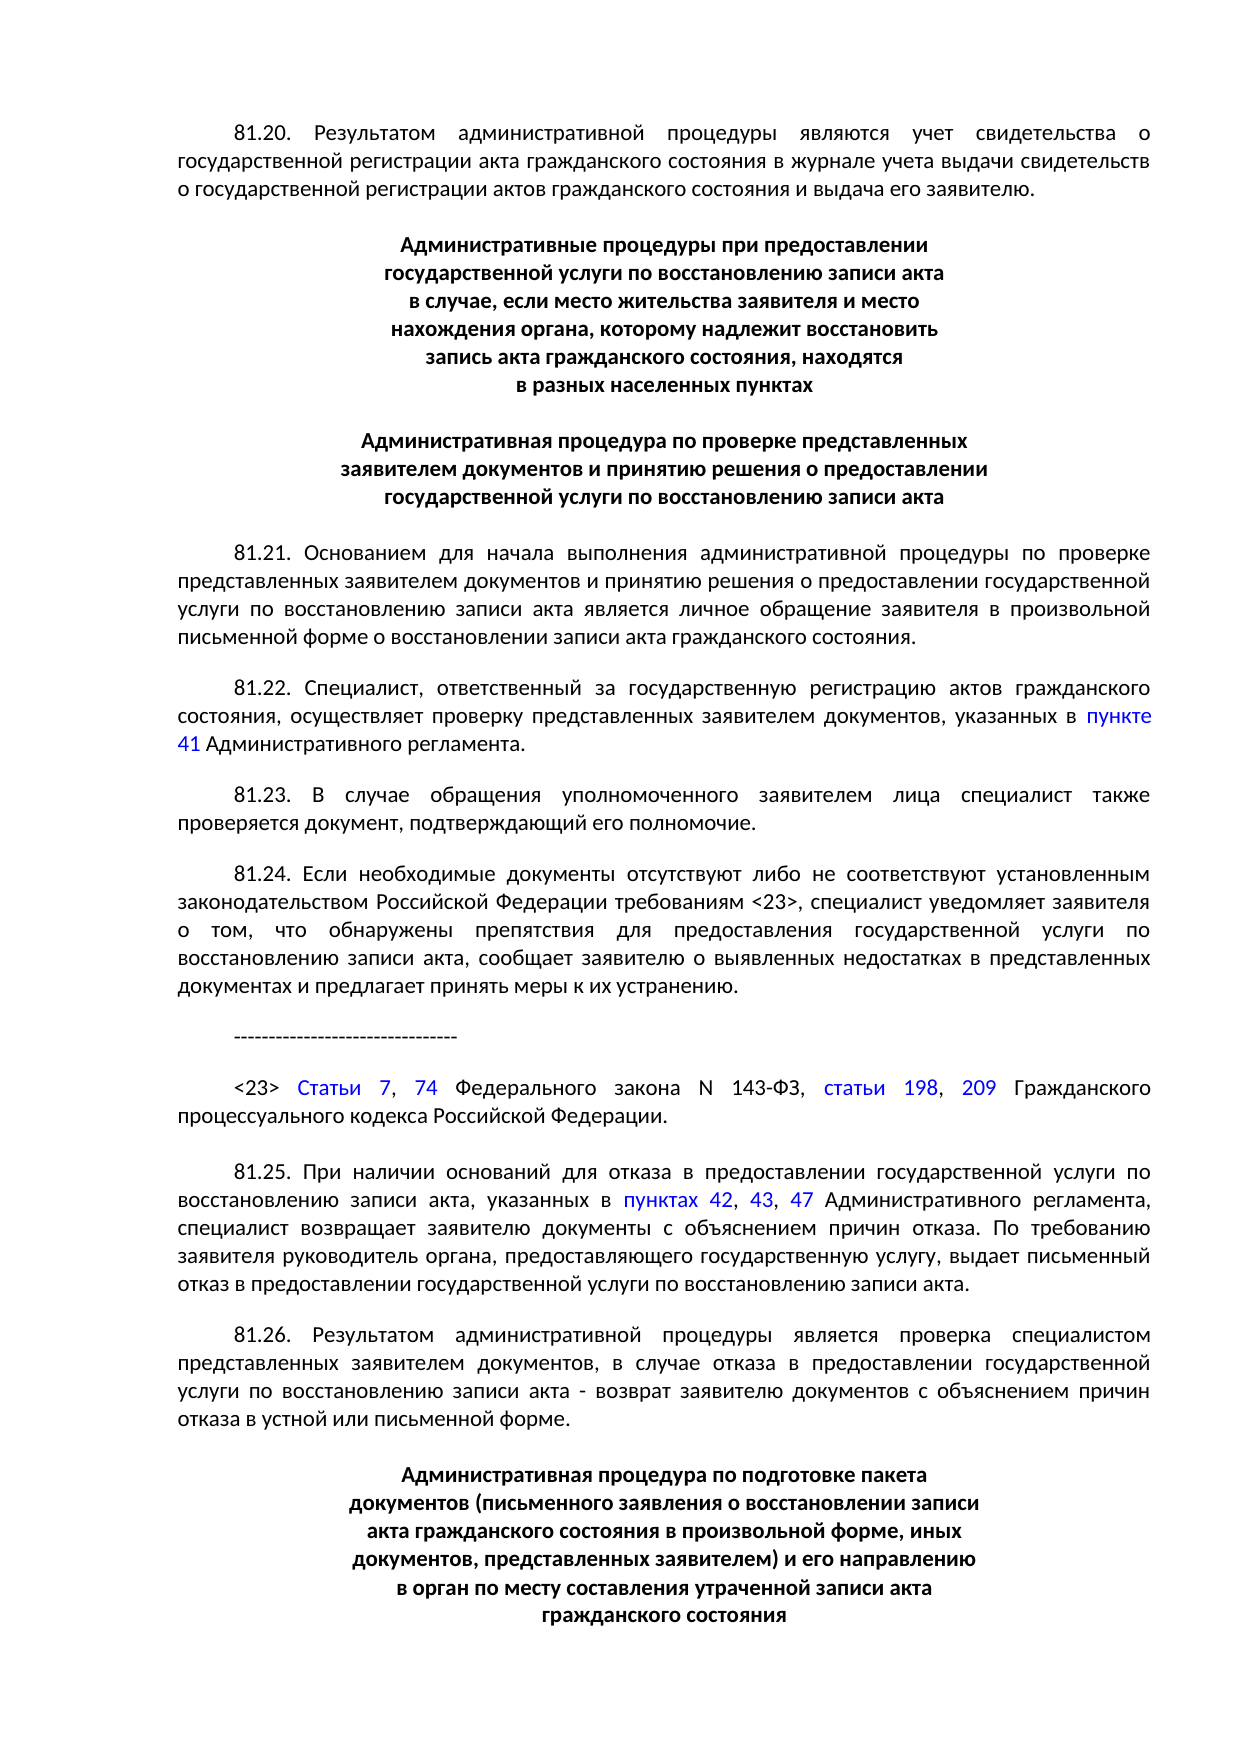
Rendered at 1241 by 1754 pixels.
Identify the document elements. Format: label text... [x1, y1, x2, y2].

text 81.26. Результатом административной процедуры является проверка специалистом представленных заявителем документов, в случае отказа в предоставлении государственной услуги по восстановлению записи акта - возврат заявителю документов с объяснением причин отказа в устной или письменной форме. [177, 1320, 1152, 1432]
text 81.24. Если необходимые документы отсутствуют либо не соответствуют установленным законодательством Российской Федерации требованиям <23>, специалист уведомляет заявителя о том, что обнаружены препятствия для предоставления государственной услуги по восстановлению записи акта, сообщает заявителю о выявленных недостатках в представленных документах и предлагает принять меры к их устранению. [177, 859, 1152, 999]
text 81.21. Основанием для начала выполнения административной процедуры по проверке представленных заявителем документов и принятию решения о предоставлении государственной услуги по восстановлению записи акта является личное обращение заявителя в произвольной письменной форме о восстановлении записи акта гражданского состояния. [177, 538, 1152, 651]
title документов, представленных заявителем) и его направлению [177, 1544, 1152, 1573]
title акта гражданского состояния в произвольной форме, иных [177, 1517, 1152, 1544]
title Административные процедуры при предоставлении [177, 230, 1152, 258]
title в разных населенных пунктах [177, 370, 1152, 398]
title документов (письменного заявления о восстановлении записи [177, 1488, 1152, 1517]
title в случае, если место жительства заявителя и место [177, 286, 1152, 314]
title в орган по месту составления утраченной записи акта [177, 1573, 1152, 1601]
text 81.20. Результатом административной процедуры являются учет свидетельства о государственной регистрации акта гражданского состояния в журнале учета выдачи свидетельств о государственной регистрации актов гражданского состояния и выдача его заявителю. [177, 118, 1152, 202]
text <23> Статьи 7, 74 Федерального закона N 143-ФЗ, статьи 198, 209 Гражданского процессуального кодекса Российской Федерации. [177, 1073, 1152, 1129]
title запись акта гражданского состояния, находятся [177, 342, 1152, 370]
title заявителем документов и принятию решения о предоставлении [177, 454, 1152, 482]
text 81.25. При наличии оснований для отказа в предоставлении государственной услуги по восстановлению записи акта, указанных в пунктах 42, 43, 47 Административного регламента, специалист возвращает заявителю документы с объяснением причин отказа. По требованию заявителя руководитель органа, предоставляющего государственную услугу, выдает письменный отказ в предоставлении государственной услуги по восстановлению записи акта. [177, 1157, 1152, 1297]
title гражданского состояния [177, 1601, 1152, 1629]
title нахождения органа, которому надлежит восстановить [177, 314, 1152, 342]
text 81.23. В случае обращения уполномоченного заявителем лица специалист также проверяется документ, подтверждающий его полномочие. [177, 780, 1152, 836]
title государственной услуги по восстановлению записи акта [177, 258, 1152, 286]
title Административная процедура по подготовке пакета [177, 1461, 1152, 1488]
title Административная процедура по проверке представленных [177, 426, 1152, 454]
title государственной услуги по восстановлению записи акта [177, 482, 1152, 510]
text -------------------------------- [177, 1022, 1152, 1050]
text 81.22. Специалист, ответственный за государственную регистрацию актов гражданского состояния, осуществляет проверку представленных заявителем документов, указанных в пункте 41 Административного регламента. [177, 673, 1152, 757]
